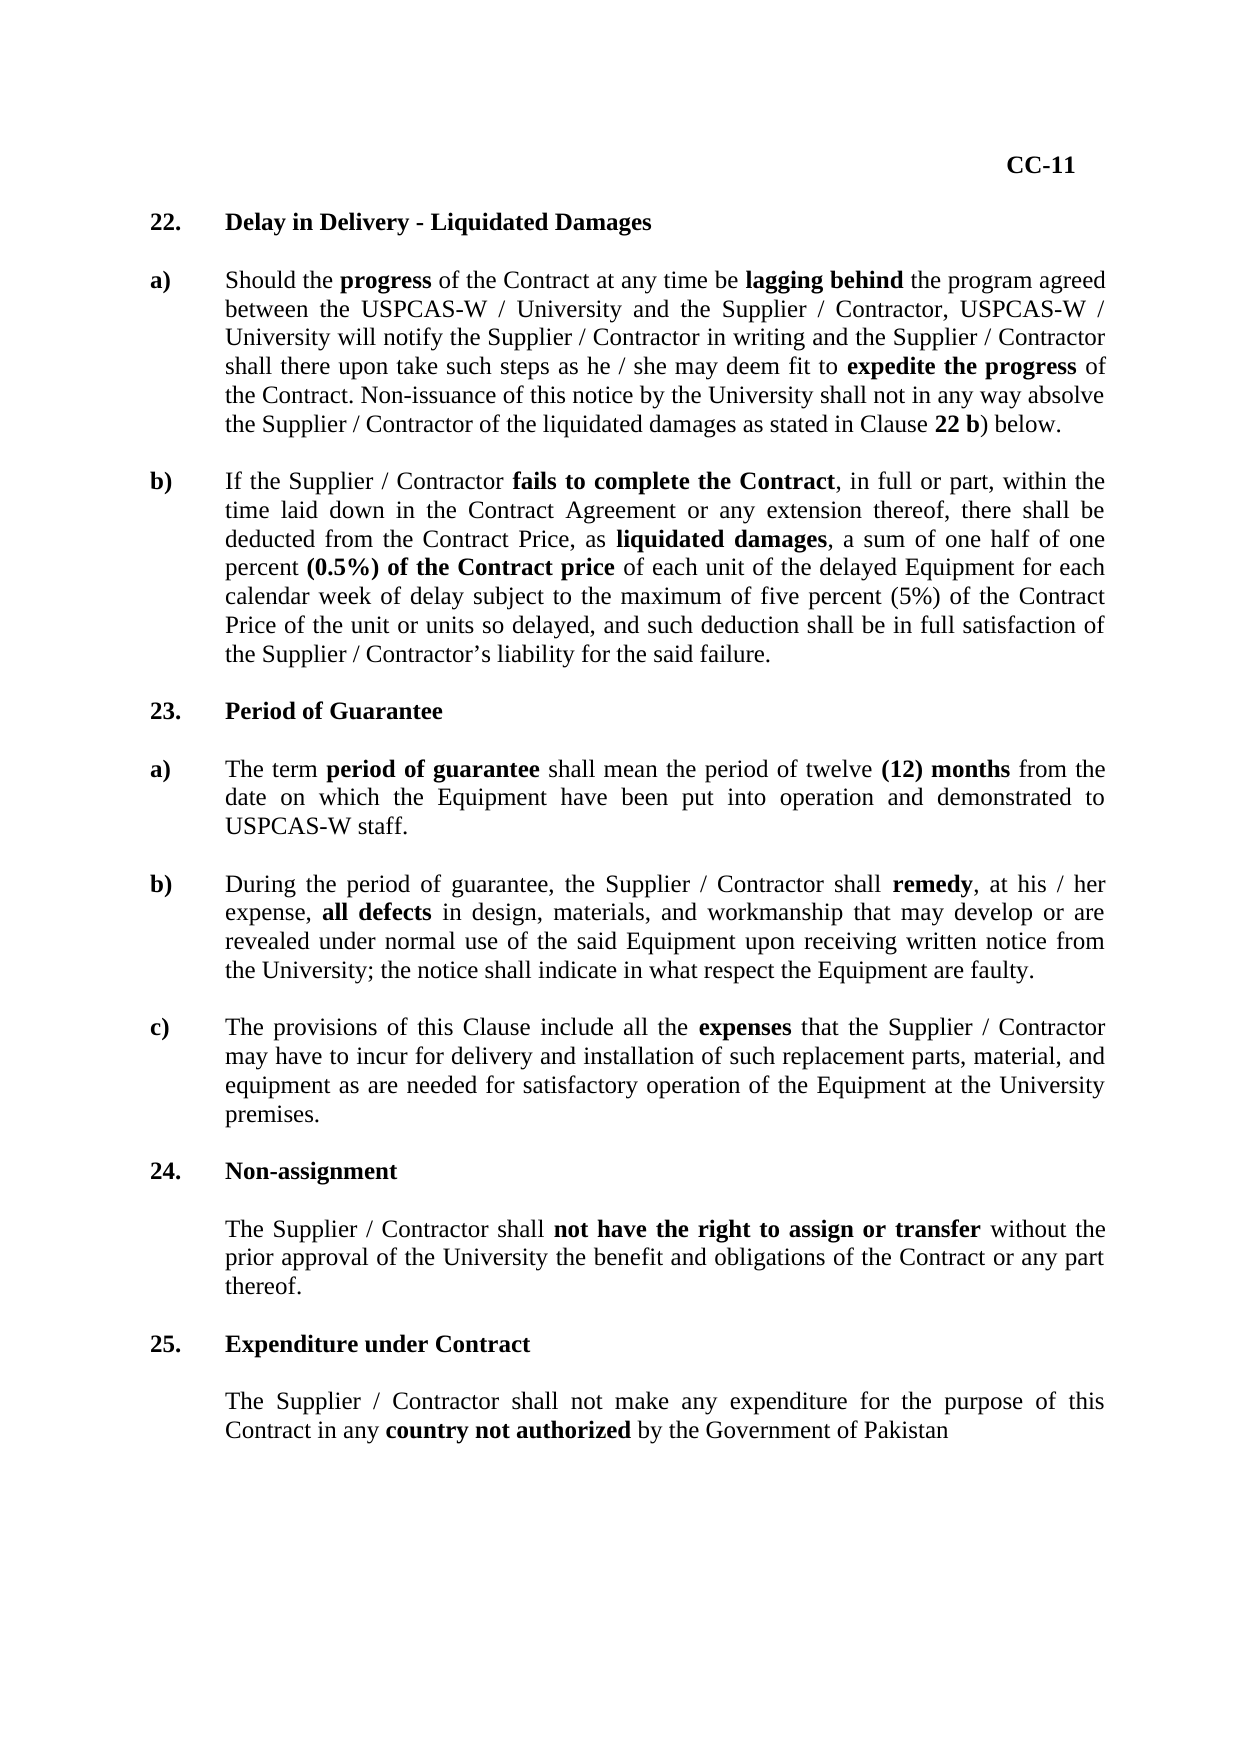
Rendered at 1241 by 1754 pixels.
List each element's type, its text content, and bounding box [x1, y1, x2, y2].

text 24. Non-assignment [150, 1156, 1106, 1185]
list During the period of guarantee, the Supplier / Contractor shall remedy, at his / her expense, all defects in design, materials, and workmanship that may develop or are revealed under normal use of the said Equipment upon receiving written notice from the University; the notice shall indicate in what respect the Equipment are faulty. [150, 869, 1106, 984]
list If the Supplier / Contractor fails to complete the Contract, in full or part, within the time laid down in the Contract Agreement or any extension thereof, there shall be deducted from the Contract Price, as liquidated damages, a sum of one half of one percent (0.5%) of the Contract price of each unit of the delayed Equipment for each calendar week of delay subject to the maximum of five percent (5%) of the Contract Price of the unit or units so delayed, and such deduction shall be in full satisfaction of the Supplier / Contractor’s liability for the said failure. [150, 466, 1106, 667]
text 23. Period of Guarantee [150, 696, 1106, 725]
text CC-11 [975, 150, 1106, 179]
list Should the progress of the Contract at any time be lagging behind the program agreed between the USPCAS-W / University and the Supplier / Contractor, USPCAS-W / University will notify the Supplier / Contractor in writing and the Supplier / Contractor shall there upon take such steps as he / she may deem fit to expedite the progress of the Contract. Non-issuance of this notice by the University shall not in any way absolve the Supplier / Contractor of the liquidated damages as stated in Clause 22 b) below. [150, 265, 1106, 437]
list The term period of guarantee shall mean the period of twelve (12) months from the date on which the Equipment have been put into operation and demonstrated to USPCAS-W staff. [150, 754, 1106, 840]
text 22. Delay in Delivery - Liquidated Damages [150, 207, 1106, 236]
text 25. Expenditure under Contract [150, 1329, 1106, 1357]
text The Supplier / Contractor shall not have the right to assign or transfer without the prior approval of the University the benefit and obligations of the Contract or any part thereof. [225, 1214, 1106, 1300]
text The Supplier / Contractor shall not make any expenditure for the purpose of this Contract in any country not authorized by the Government of Pakistan [225, 1386, 1106, 1444]
list The provisions of this Clause include all the expenses that the Supplier / Contractor may have to incur for delivery and installation of such replacement parts, material, and equipment as are needed for satisfactory operation of the Equipment at the University premises. [150, 1012, 1106, 1127]
